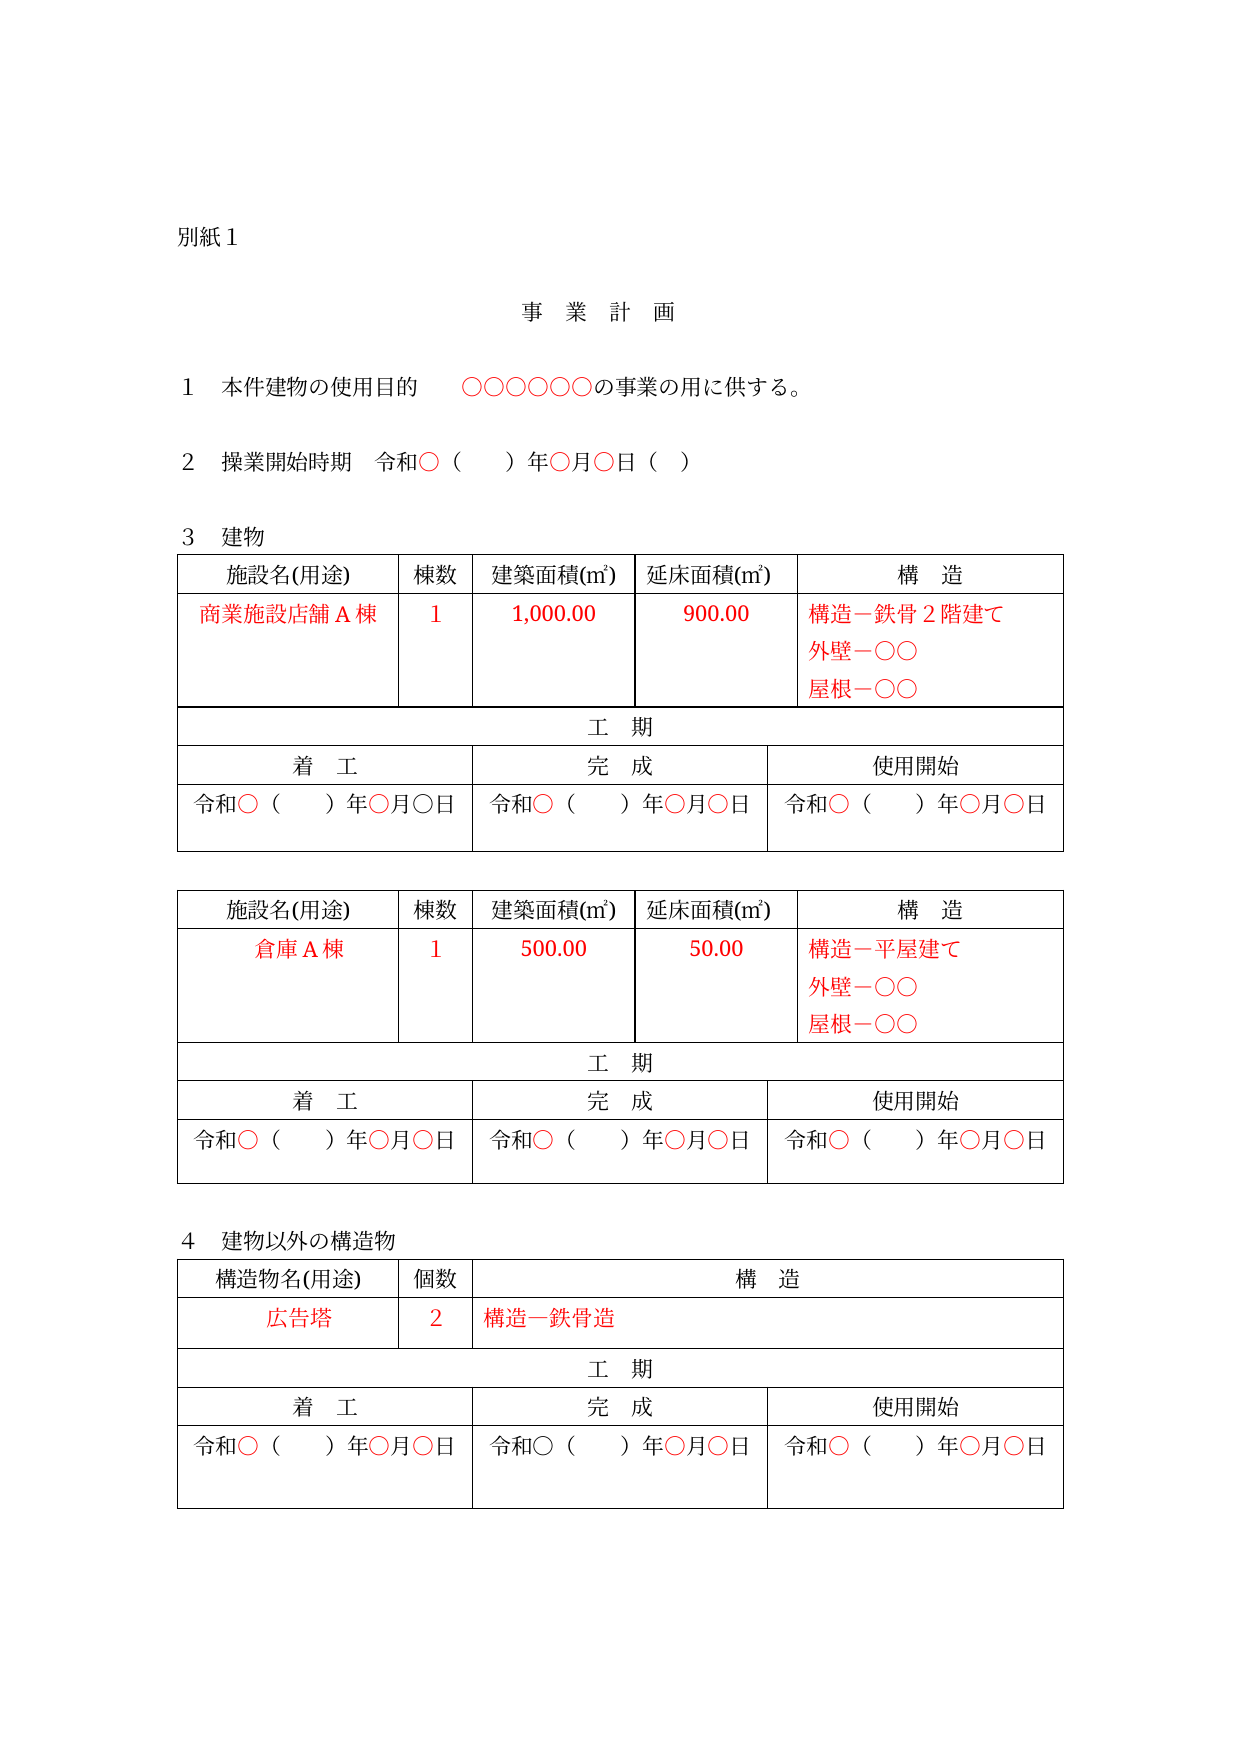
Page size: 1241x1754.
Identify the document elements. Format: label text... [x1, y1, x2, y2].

table_cell 令和○（ ）年○月○日 [473, 785, 767, 851]
table_cell 1,000.00 [473, 594, 634, 706]
table_cell 使用開始 [768, 746, 1063, 783]
text 事 業 計 画 [177, 292, 1019, 329]
text ３ 建物 [177, 517, 1019, 554]
table_cell 完 成 [473, 746, 767, 783]
table_cell 令和○（ ）年○月○日 [473, 1120, 767, 1182]
table_cell 令和○（ ）年○月○日 [178, 1426, 472, 1508]
table_cell 構造－平屋建て 外壁－○○ 屋根－○○ [798, 929, 1063, 1042]
table_cell 着 工 [178, 1081, 472, 1119]
table_cell 構造－鉄骨２階建て 外壁－○○ 屋根－○○ [798, 594, 1063, 706]
table_header 建築面積(㎡) [473, 891, 634, 928]
table_cell 令和○（ ）年○月○日 [178, 1120, 472, 1182]
text １ 本件建物の使用目的 ○○○○○○の事業の用に供する。 [177, 367, 1019, 404]
table_header 延床面積(㎡) [636, 555, 797, 593]
table_cell 構造―鉄骨造 [473, 1298, 1063, 1348]
table_header 施設名(用途) [178, 555, 398, 593]
table_cell 完 成 [473, 1081, 767, 1119]
table_cell 500.00 [473, 929, 634, 1042]
table_cell 商業施設店舗A棟 [178, 594, 398, 706]
table_cell 倉庫A棟 [178, 929, 398, 1042]
table_cell 令和○（ ）年○月○日 [768, 1120, 1063, 1182]
table_header 建築面積(㎡) [473, 555, 634, 593]
table_cell 令和○（ ）年○月○日 [768, 785, 1063, 851]
table_cell 工 期 [178, 1349, 1063, 1387]
table_cell 900.00 [636, 594, 797, 706]
table_cell 着 工 [178, 1388, 472, 1425]
table_header 構造物名(用途) [178, 1260, 398, 1297]
table_header 構 造 [473, 1260, 1063, 1297]
table_cell 使用開始 [768, 1081, 1063, 1119]
table_cell １ [399, 929, 472, 1042]
table_cell 工 期 [178, 708, 1063, 745]
text 別紙１ [177, 217, 1019, 254]
table_header 施設名(用途) [178, 891, 398, 928]
table_cell ２ [399, 1298, 472, 1348]
table_header 構 造 [798, 555, 1063, 593]
text ２ 操業開始時期 令和○（ ）年○月○日（ ） [177, 442, 1019, 479]
table_header 個数 [399, 1260, 472, 1297]
table_header 棟数 [399, 555, 472, 593]
table_cell 完 成 [473, 1388, 767, 1425]
table_cell １ [399, 594, 472, 706]
table_cell 50.00 [636, 929, 797, 1042]
table_cell 令和○（ ）年○月○日 [178, 785, 472, 851]
table_cell 工 期 [178, 1043, 1063, 1080]
text ４ 建物以外の構造物 [177, 1221, 1019, 1258]
table_cell 着 工 [178, 746, 472, 783]
table_header 構 造 [798, 891, 1063, 928]
table_cell 令和○（ ）年○月○日 [473, 1426, 767, 1508]
table_header 棟数 [399, 891, 472, 928]
table_header 延床面積(㎡) [636, 891, 797, 928]
table_cell 使用開始 [768, 1388, 1063, 1425]
table_cell 広告塔 [178, 1298, 398, 1348]
table_cell 令和○（ ）年○月○日 [768, 1426, 1063, 1508]
